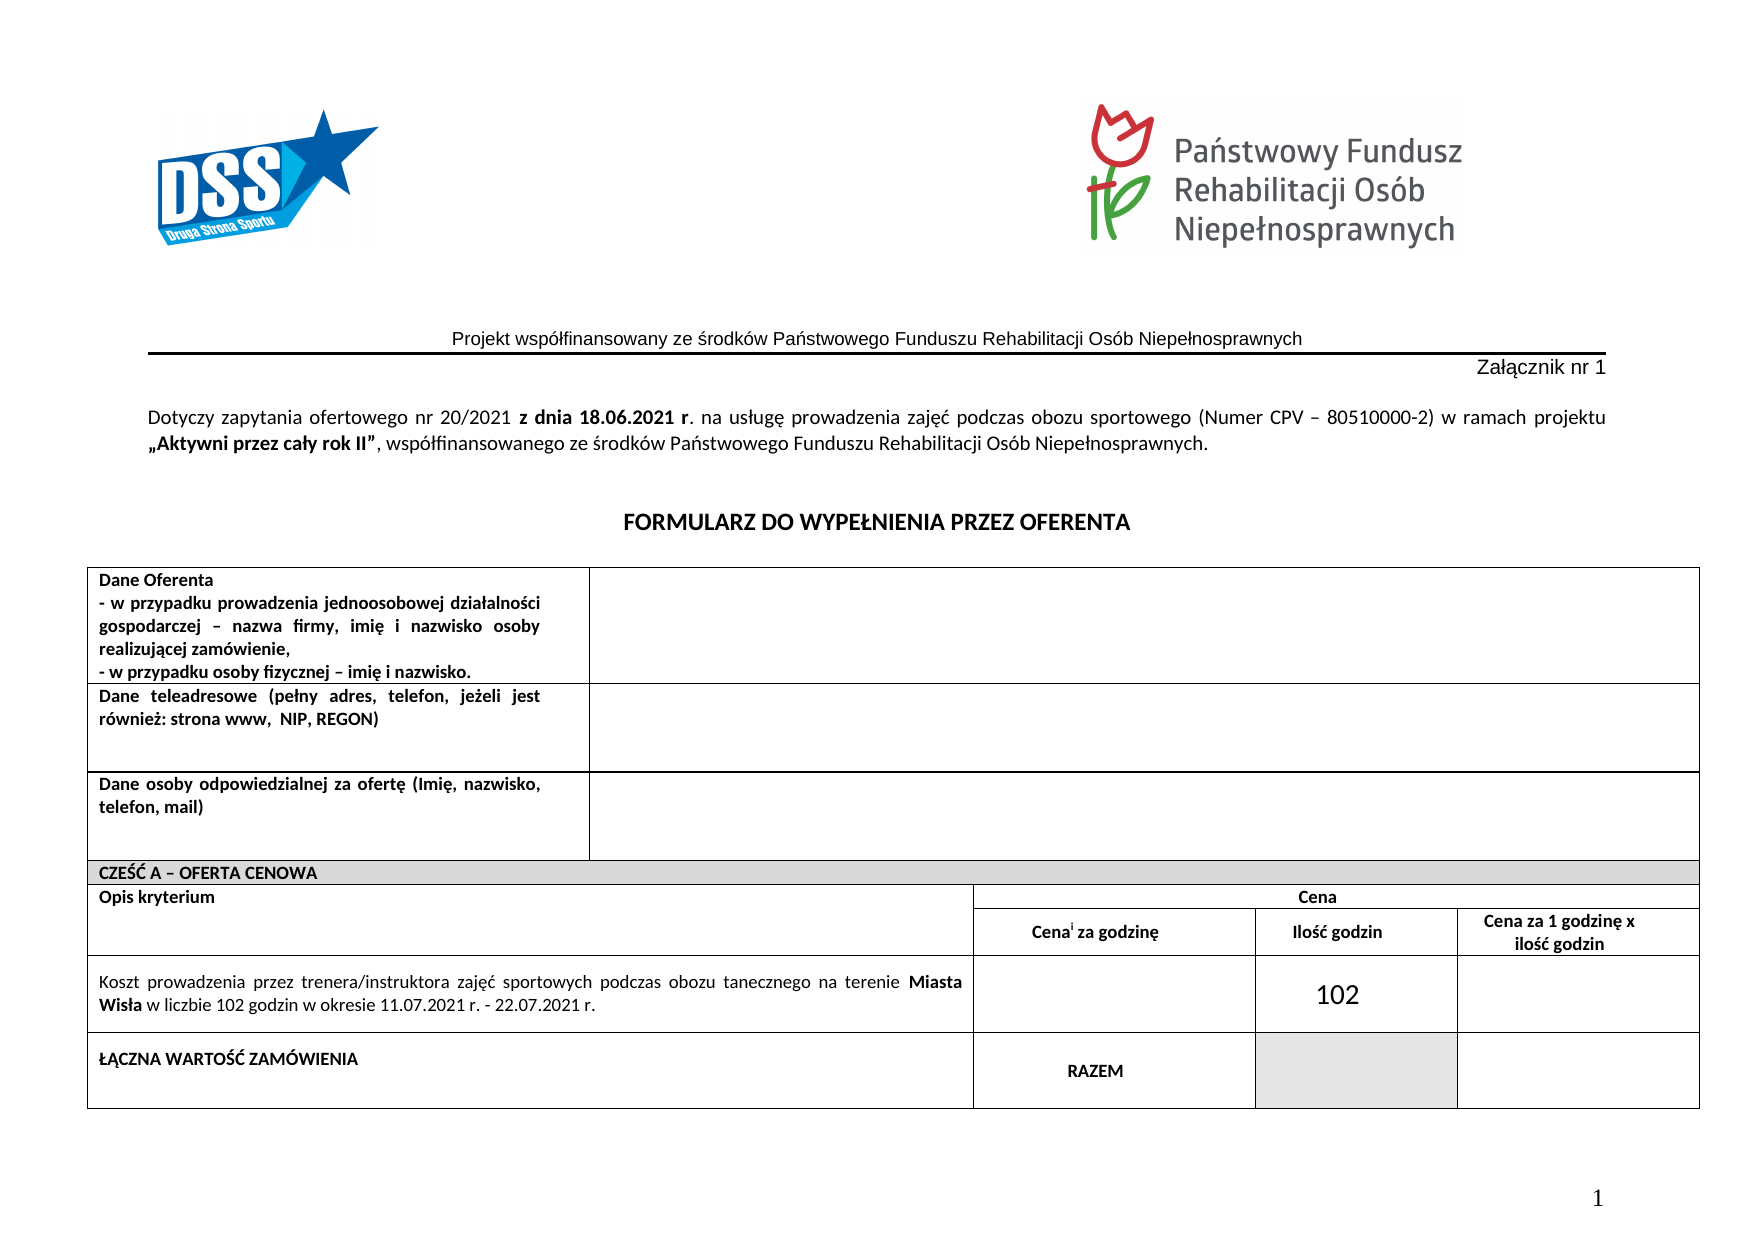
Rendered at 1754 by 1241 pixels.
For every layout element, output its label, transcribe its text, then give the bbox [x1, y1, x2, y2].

table_cell Opis kryterium [88, 885, 973, 955]
table_cell Ilość godzin [1256, 909, 1457, 955]
table_cell RAZEM [974, 1033, 1255, 1108]
table_cell [1458, 956, 1699, 1032]
table_header [590, 568, 1699, 683]
table_header Dane Oferenta - w przypadku prowadzenia jednoosobowej działalności gospodarczej – nazwa firmy, imię i nazwisko osoby realizującej zamówienie, - w przypadku osoby fizycznej – imię i nazwisko. [88, 568, 589, 683]
table_cell [590, 773, 1699, 860]
table_cell Koszt prowadzenia przez trenera/instruktora zajęć sportowych podczas obozu tanecznego na terenie Miasta Wisła w liczbie 102 godzin w okresie 11.07.2021 r. - 22.07.2021 r. [88, 956, 973, 1032]
table_cell Cena za 1 godzinę x ilość godzin [1458, 909, 1699, 955]
table_cell Cena za godzinę [974, 909, 1255, 955]
table_cell [590, 684, 1699, 771]
table_cell [1256, 1033, 1457, 1108]
table_cell [974, 956, 1255, 1032]
table_cell Dane teleadresowe (pełny adres, telefon, jeżeli jest również: strona www, NIP, REGON) [88, 684, 589, 771]
text FORMULARZ DO WYPEŁNIENIA PRZEZ OFERENTA [148, 506, 1606, 537]
picture [1079, 100, 1467, 252]
text Dotyczy zapytania ofertowego nr 20/2021 z dnia 18.06.2021 r. na usługę prowadzenia zajęć podczas obozu sportowego (Numer CPV – 80510000-2) w ramach projektu „Aktywni przez cały rok II”, współfinansowanego ze środków Państwowego Funduszu Rehabilitacji Osób Niepełnosprawnych. [148, 404, 1606, 455]
table_cell Cena [974, 885, 1699, 908]
table_cell CZEŚĆ A – OFERTA CENOWA [88, 861, 1699, 884]
table_cell ŁĄCZNA WARTOŚĆ ZAMÓWIENIA [88, 1033, 973, 1108]
picture [153, 106, 379, 252]
table_cell 102 [1256, 956, 1457, 1032]
table_cell [1458, 1033, 1699, 1108]
table_cell Dane osoby odpowiedzialnej za ofertę (Imię, nazwisko, telefon, mail) [88, 773, 589, 860]
